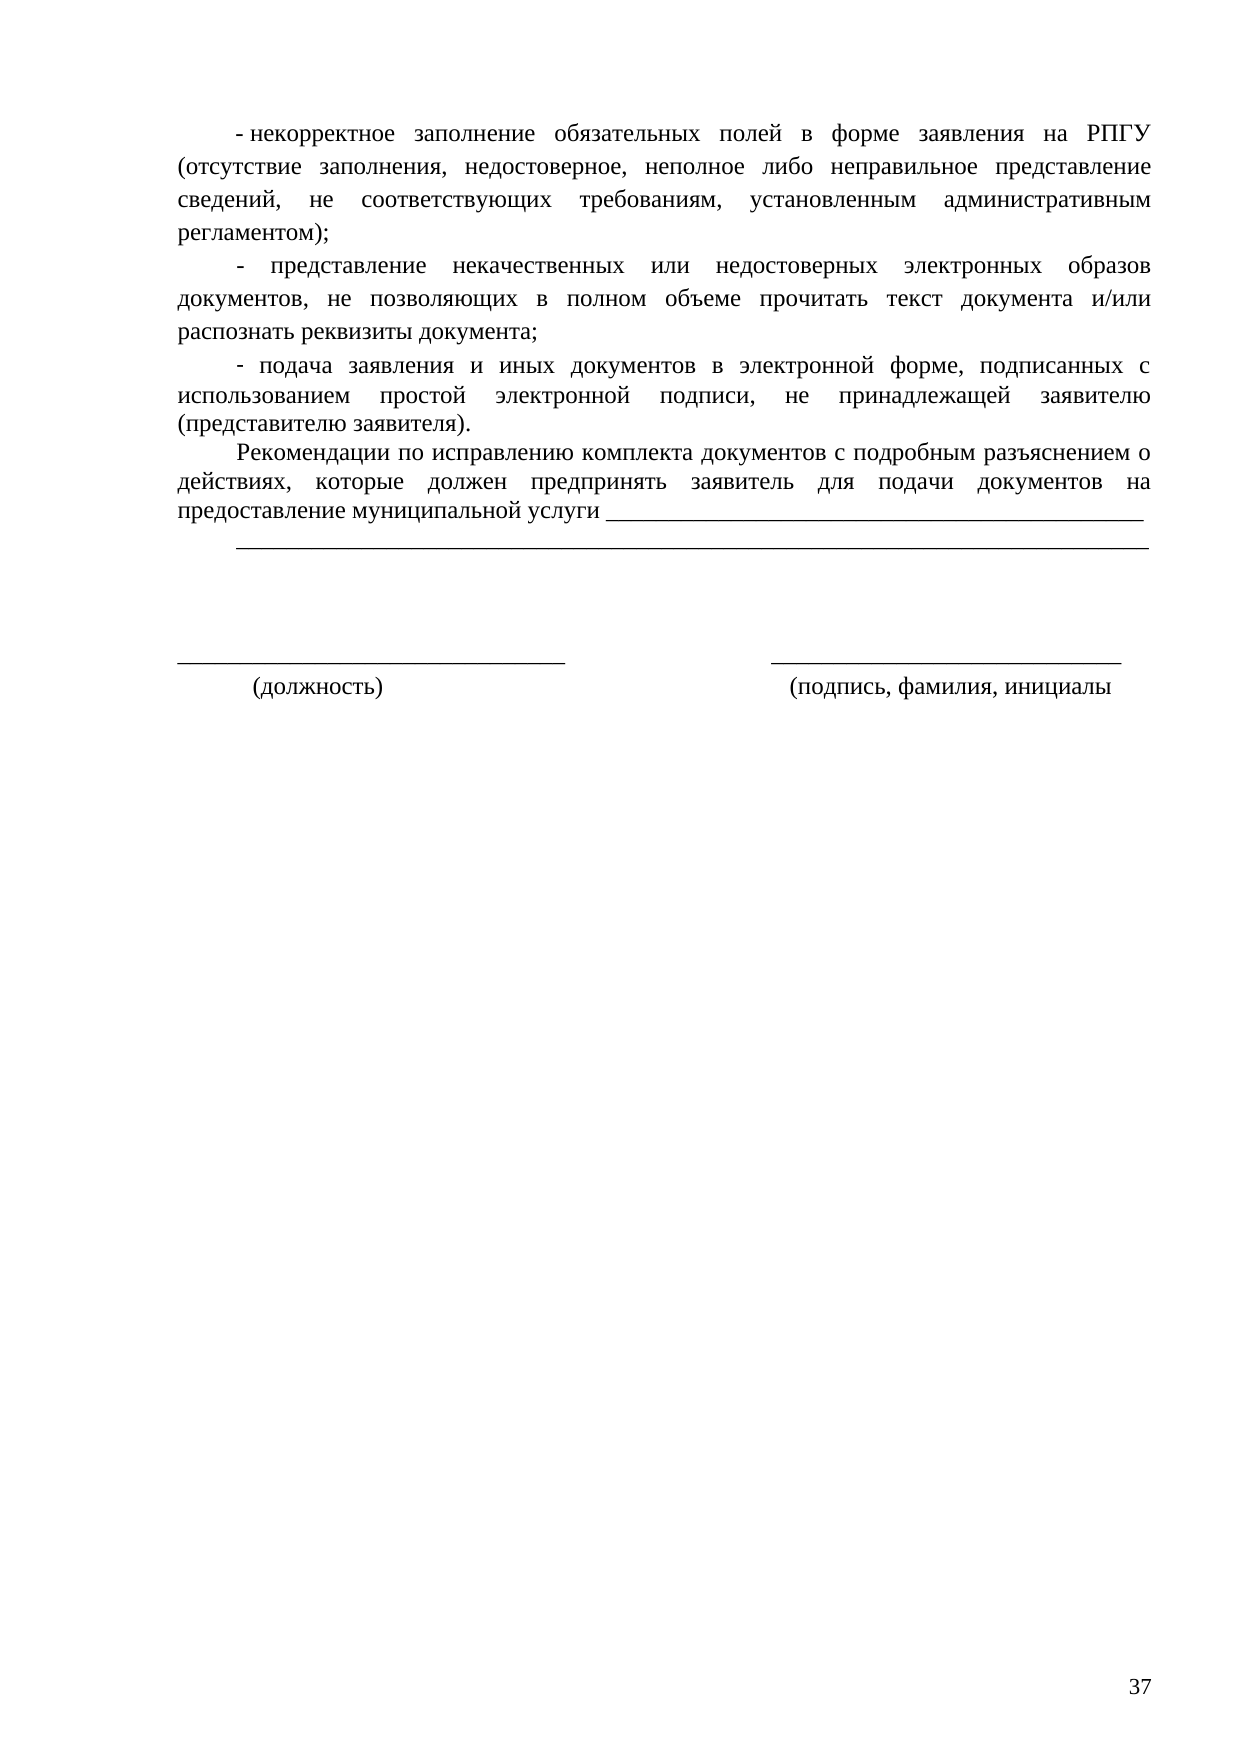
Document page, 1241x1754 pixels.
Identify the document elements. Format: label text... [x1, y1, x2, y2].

text _______________________________ ____________________________ [177, 638, 1152, 667]
text - некорректное заполнение обязательных полей в форме заявления на РПГУ (отсутствие заполнения, недостоверное, неполное либо неправильное представление сведений, не соответствующих требованиям, установленным административным регламентом); [177, 118, 1152, 246]
list - представление некачественных или недостоверных электронных образов документов, не позволяющих в полном объеме прочитать текст документа и/или распознать реквизиты документа; [177, 250, 1152, 345]
text - подача заявления и иных документов в электронной форме, подписанных с использованием простой электронной подписи, не принадлежащей заявителю (представителю заявителя). [177, 349, 1152, 437]
text (должность) (подпись, фамилия, инициалы [177, 671, 1152, 699]
text Рекомендации по исправлению комплекта документов с подробным разъяснением о действиях, которые должен предпринять заявитель для подачи документов на предоставление муниципальной услуги ___________________________________________ [177, 437, 1152, 523]
text _________________________________________________________________________ [177, 523, 1152, 552]
